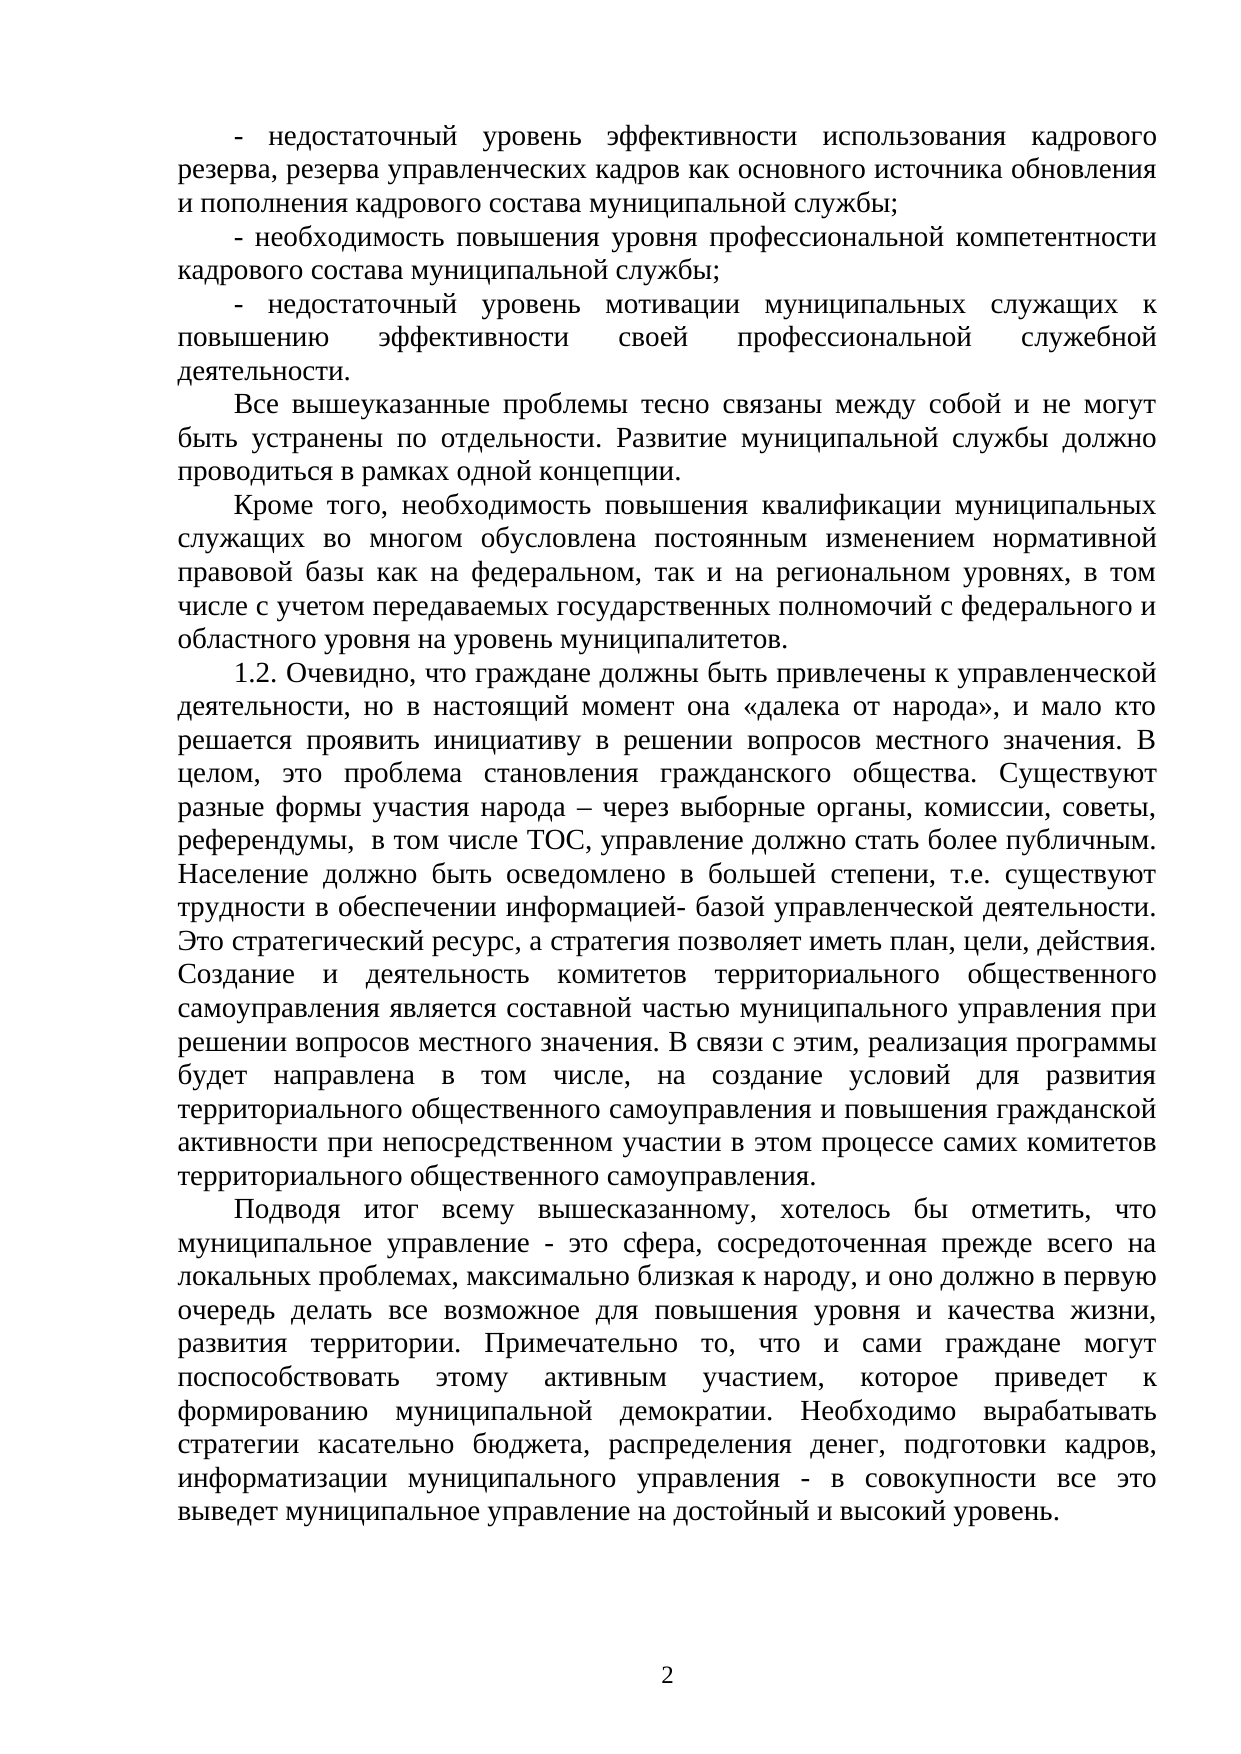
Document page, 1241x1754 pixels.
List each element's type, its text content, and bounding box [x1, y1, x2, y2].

text Подводя итог всему вышесказанному, хотелось бы отметить, что муниципальное управление - это сфера, сосредоточенная прежде всего на локальных проблемах, максимально близкая к народу, и оно должно в первую очередь делать все возможное для повышения уровня и качества жизни, развития территории. Примечательно то, что и сами граждане могут поспособствовать этому активным участием, которое приведет к формированию муниципальной демократии. Необходимо вырабатывать стратегии касательно бюджета, распределения денег, подготовки кадров, информатизации муниципального управления - в совокупности все это выведет муниципальное управление на достойный и высокий уровень. [177, 1191, 1157, 1527]
text - недостаточный уровень мотивации муниципальных служащих к повышению эффективности своей профессиональной служебной деятельности. [177, 286, 1157, 386]
text - необходимость повышения уровня профессиональной компетентности кадрового состава муниципальной службы; [177, 219, 1157, 286]
text Все вышеуказанные проблемы тесно связаны между собой и не могут быть устранены по отдельности. Развитие муниципальной службы должно проводиться в рамках одной концепции. [177, 386, 1157, 487]
text - недостаточный уровень эффективности использования кадрового резерва, резерва управленческих кадров как основного источника обновления и пополнения кадрового состава муниципальной службы; [177, 118, 1157, 219]
text 1.2. Очевидно, что граждане должны быть привлечены к управленческой деятельности, но в настоящий момент она «далека от народа», и мало кто решается проявить инициативу в решении вопросов местного значения. В целом, это проблема становления гражданского общества. Существуют разные формы участия народа – через выборные органы, комиссии, советы, референдумы, в том числе ТОС, управление должно стать более публичным. Население должно быть осведомлено в большей степени, т.е. существуют трудности в обеспечении информацией- базой управленческой деятельности. Это стратегический ресурс, а стратегия позволяет иметь план, цели, действия. Создание и деятельность комитетов территориального общественного самоуправления является составной частью муниципального управления при решении вопросов местного значения. В связи с этим, реализация программы будет направлена в том числе, на создание условий для развития территориального общественного самоуправления и повышения гражданской активности при непосредственном участии в этом процессе самих комитетов территориального общественного самоуправления. [177, 655, 1157, 1191]
text Кроме того, необходимость повышения квалификации муниципальных служащих во многом обусловлена постоянным изменением нормативной правовой базы как на федеральном, так и на региональном уровнях, в том числе с учетом передаваемых государственных полномочий с федерального и областного уровня на уровень муниципалитетов. [177, 487, 1157, 655]
